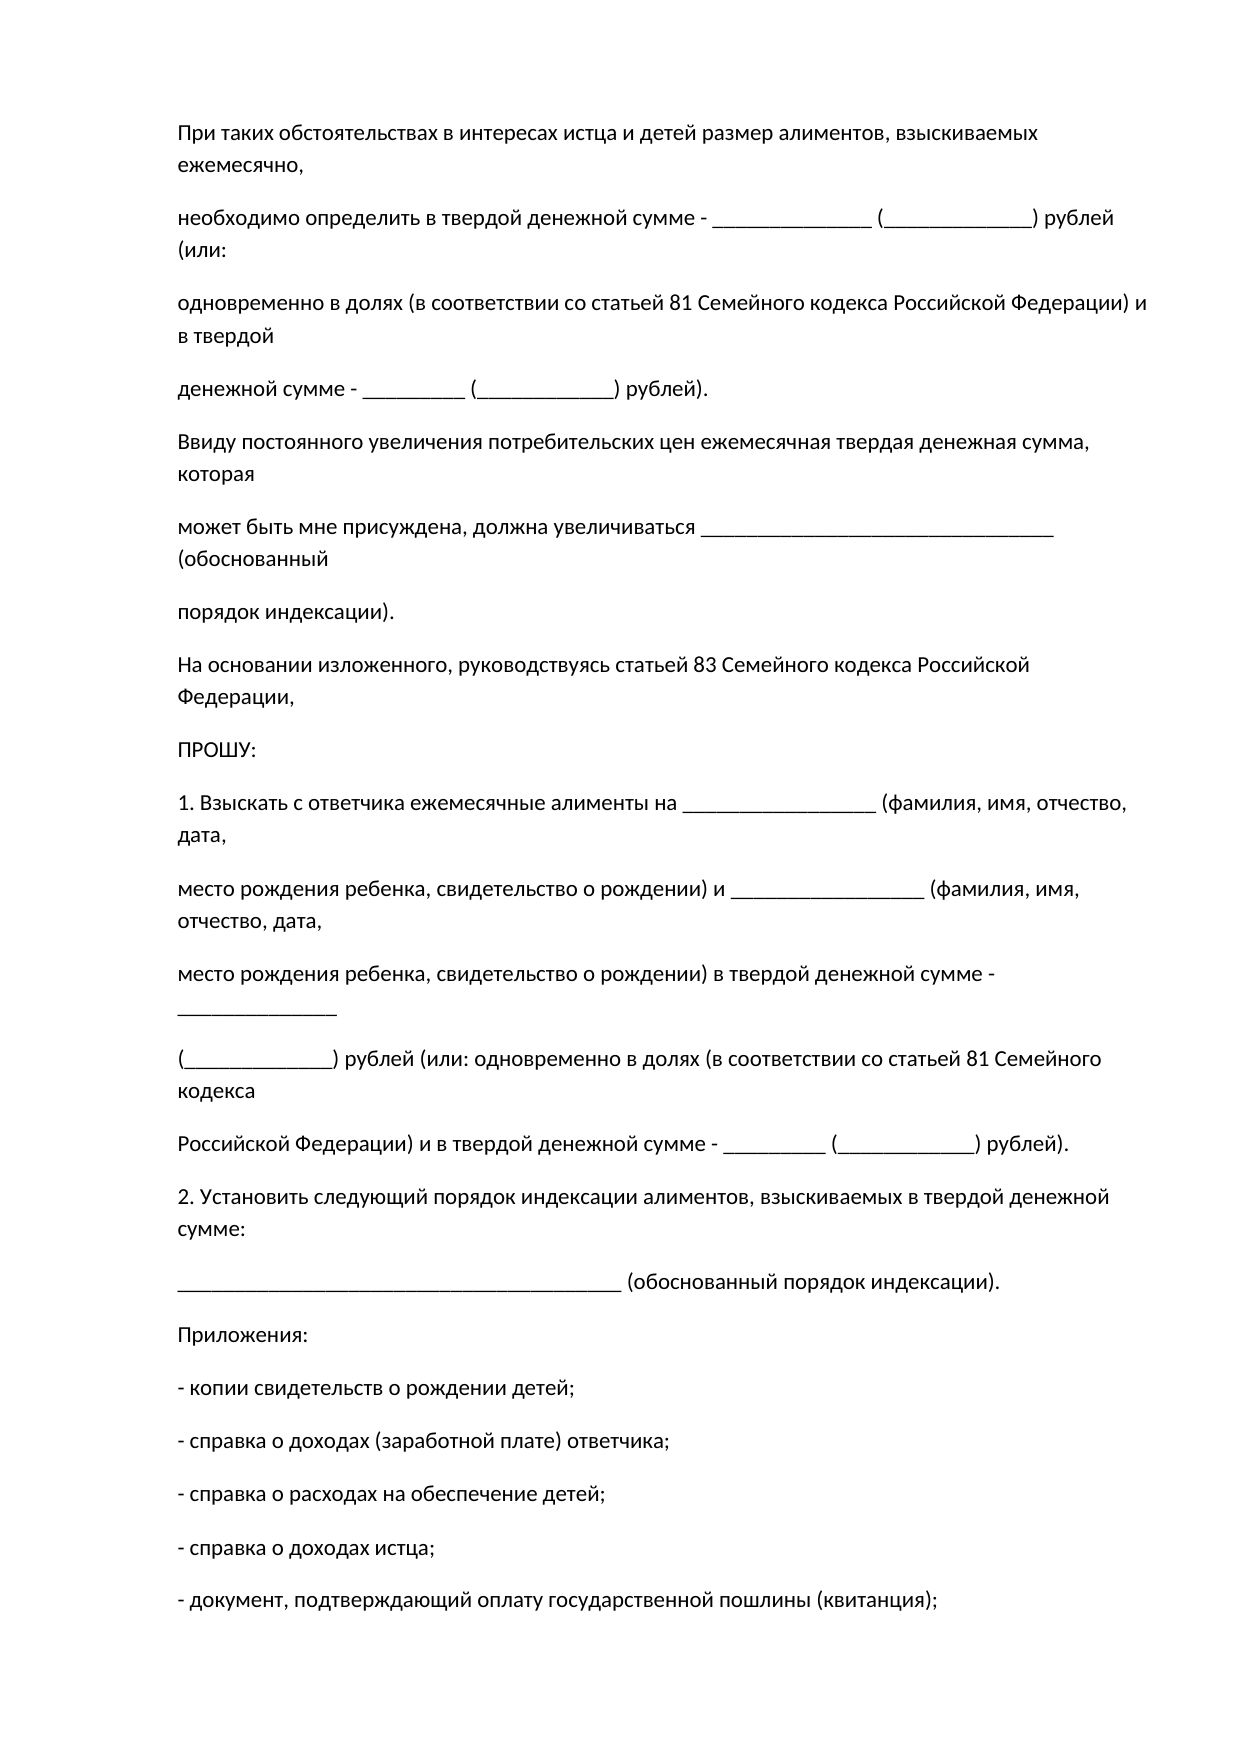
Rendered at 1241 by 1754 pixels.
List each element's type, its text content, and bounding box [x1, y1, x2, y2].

text Российской Федерации) и в твердой денежной сумме - _________ (____________) рублей). [177, 1129, 1152, 1157]
text денежной сумме - _________ (____________) рублей). [177, 374, 1152, 402]
text 1. Взыскать с ответчика ежемесячные алименты на _________________ (фамилия, имя, отчество, дата, [177, 788, 1152, 849]
text - копии свидетельств о рождении детей; [177, 1373, 1152, 1402]
text - справка о доходах истца; [177, 1533, 1152, 1561]
text - документ, подтверждающий оплату государственной пошлины (квитанция); [177, 1586, 1152, 1614]
text На основании изложенного, руководствуясь статьей 83 Семейного кодекса Российской Федерации, [177, 650, 1152, 710]
text Приложения: [177, 1321, 1152, 1348]
text - справка о расходах на обеспечение детей; [177, 1479, 1152, 1508]
text порядок индексации). [177, 597, 1152, 625]
text место рождения ребенка, свидетельство о рождении) в твердой денежной сумме - ______________ [177, 959, 1152, 1019]
text может быть мне присуждена, должна увеличиваться _______________________________ (обоснованный [177, 512, 1152, 572]
text необходимо определить в твердой денежной сумме - ______________ (_____________) рублей (или: [177, 203, 1152, 263]
text ПРОШУ: [177, 735, 1152, 763]
text 2. Установить следующий порядок индексации алиментов, взыскиваемых в твердой денежной сумме: [177, 1182, 1152, 1242]
text одновременно в долях (в соответствии со статьей 81 Семейного кодекса Российской Федерации) и в твердой [177, 288, 1152, 349]
text Ввиду постоянного увеличения потребительских цен ежемесячная твердая денежная сумма, которая [177, 427, 1152, 487]
text - справка о доходах (заработной плате) ответчика; [177, 1427, 1152, 1454]
text _______________________________________ (обоснованный порядок индексации). [177, 1267, 1152, 1296]
text (_____________) рублей (или: одновременно в долях (в соответствии со статьей 81 Семейного кодекса [177, 1044, 1152, 1104]
text место рождения ребенка, свидетельство о рождении) и _________________ (фамилия, имя, отчество, дата, [177, 874, 1152, 934]
text При таких обстоятельствах в интересах истца и детей размер алиментов, взыскиваемых ежемесячно, [177, 118, 1152, 178]
